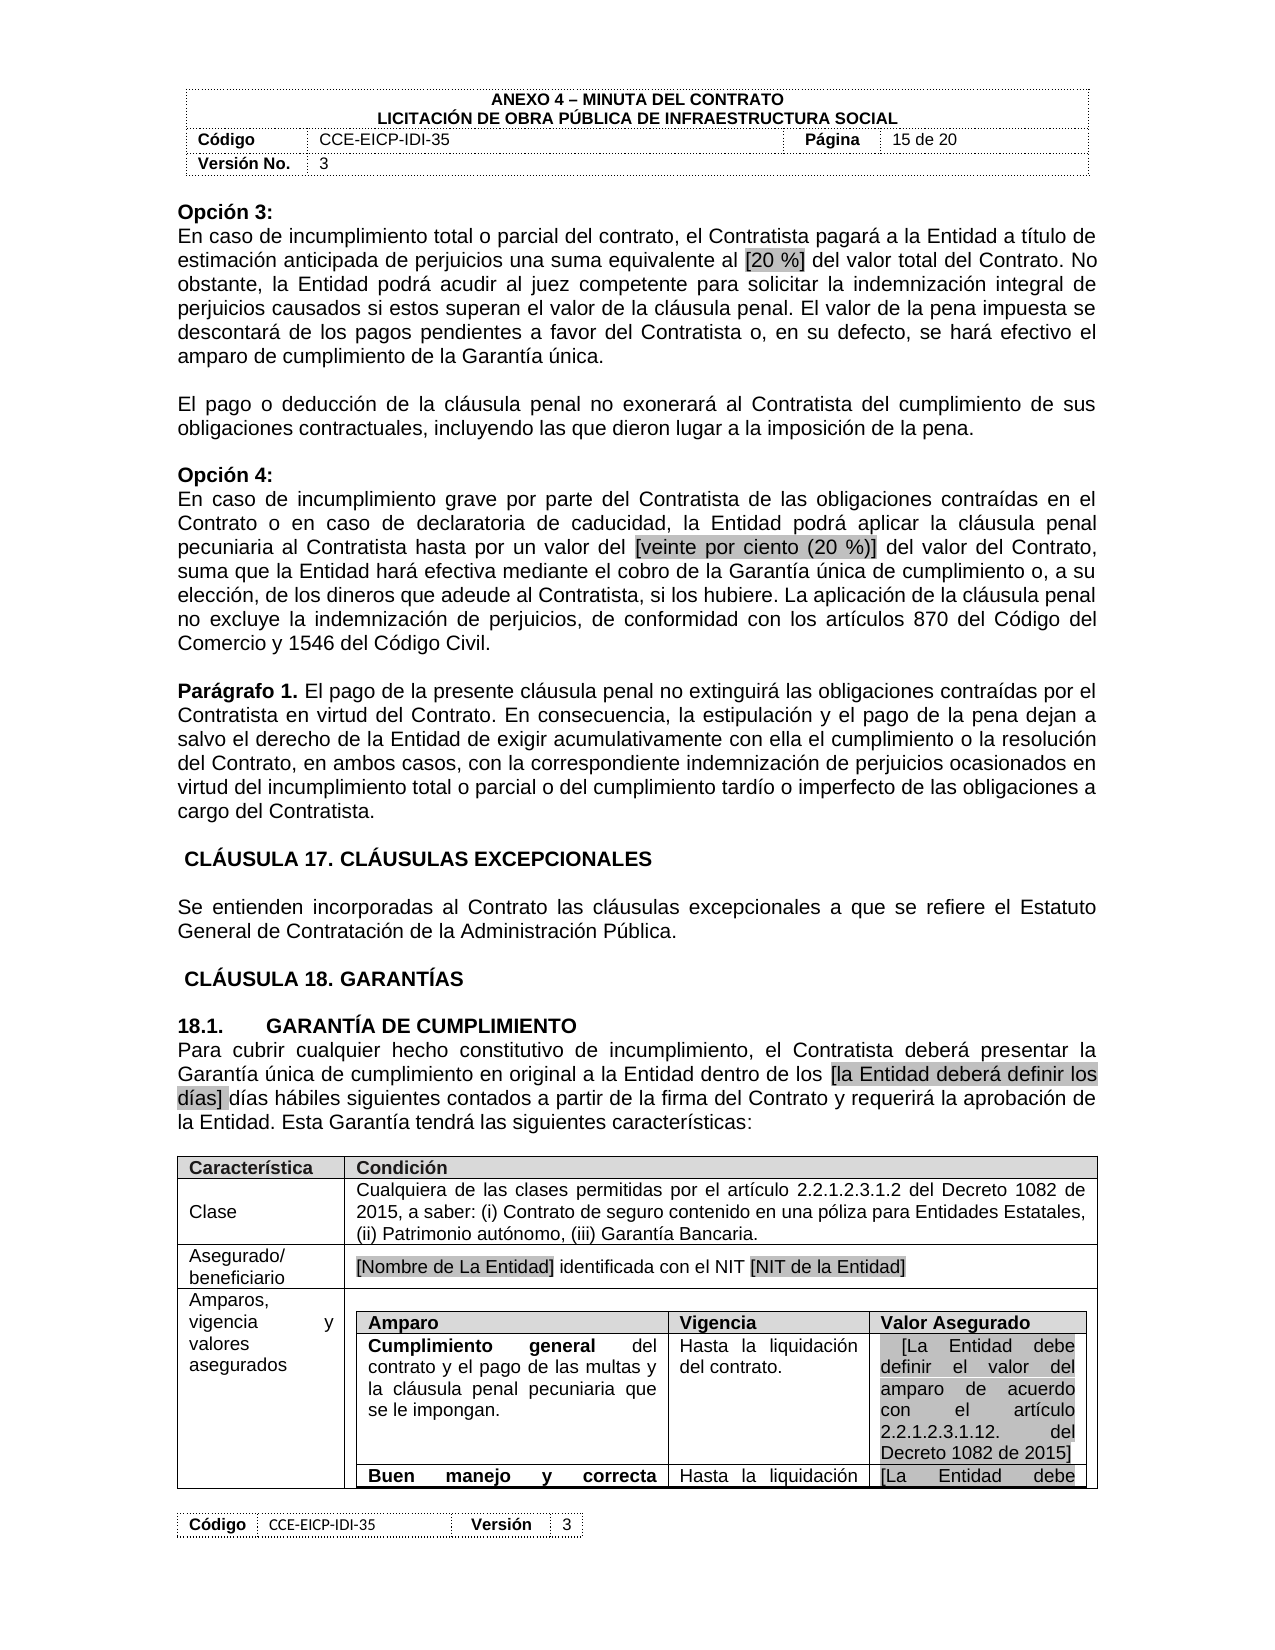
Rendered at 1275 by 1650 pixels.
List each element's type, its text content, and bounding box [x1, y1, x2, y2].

table_header Condición [345, 1157, 1097, 1178]
table_cell Cualquiera de las clases permitidas por el artículo 2.2.1.2.3.1.2 del Decreto 1082 de 2015, a saber: (i) Contrato de seguro contenido en una póliza para Entidades Estatales, (ii) Patrimonio autónomo, (iii) Garantía Bancaria. [345, 1179, 1097, 1244]
table_header Característica [178, 1157, 344, 1178]
text Para cubrir cualquier hecho constitutivo de incumplimiento, el Contratista deberá presentar la Garantía única de cumplimiento en original a la Entidad dentro de los [la Entidad deberá definir los días] días hábiles siguientes contados a partir de la firma del Contrato y requerirá la aprobación de la Entidad. Esta Garantía tendrá las siguientes características: [177, 1038, 1098, 1134]
text En caso de incumplimiento grave por parte del Contratista de las obligaciones contraídas en el Contrato o en caso de declaratoria de caducidad, la Entidad podrá aplicar la cláusula penal pecuniaria al Contratista hasta por un valor del [veinte por ciento (20 %)] del valor del Contrato, suma que la Entidad hará efectiva mediante el cobro de la Garantía única de cumplimiento o, a su elección, de los dineros que adeude al Contratista, si los hubiere. La aplicación de la cláusula penal no excluye la indemnización de perjuicios, de conformidad con los artículos 870 del Código del Comercio y 1546 del Código Civil. [177, 487, 1098, 655]
text Parágrafo 1. El pago de la presente cláusula penal no extinguirá las obligaciones contraídas por el Contratista en virtud del Contrato. En consecuencia, la estipulación y el pago de la pena dejan a salvo el derecho de la Entidad de exigir acumulativamente con ella el cumplimiento o la resolución del Contrato, en ambos casos, con la correspondiente indemnización de perjuicios ocasionados en virtud del incumplimiento total o parcial o del cumplimiento tardío o imperfecto de las obligaciones a cargo del Contratista. [177, 679, 1098, 823]
table_cell [345, 1289, 1097, 1487]
table_cell [Nombre de La Entidad] identificada con el NIT [NIT de la Entidad] [345, 1245, 1097, 1288]
table_cell Clase [178, 1179, 344, 1244]
text GARANTÍAS [184, 966, 1098, 990]
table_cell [178, 1289, 344, 1487]
text El pago o deducción de la cláusula penal no exonerará al Contratista del cumplimiento de sus obligaciones contractuales, incluyendo las que dieron lugar a la imposición de la pena. [177, 391, 1098, 439]
table_cell Asegurado/ beneficiario [178, 1245, 344, 1288]
text En caso de incumplimiento total o parcial del contrato, el Contratista pagará a la Entidad a título de estimación anticipada de perjuicios una suma equivalente al [20 %] del valor total del Contrato. No obstante, la Entidad podrá acudir al juez competente para solicitar la indemnización integral de perjuicios causados si estos superan el valor de la cláusula penal. El valor de la pena impuesta se descontará de los pagos pendientes a favor del Contratista o, en su defecto, se hará efectivo el amparo de cumplimiento de la Garantía única. [177, 224, 1098, 367]
text Se entienden incorporadas al Contrato las cláusulas excepcionales a que se refiere el Estatuto General de Contratación de la Administración Pública. [177, 894, 1098, 942]
list GARANTÍA DE CUMPLIMIENTO [177, 1014, 1098, 1038]
text CLÁUSULAS EXCEPCIONALES [184, 847, 1098, 871]
text Opción 4: [177, 463, 1098, 487]
text Opción 3: [177, 200, 1098, 224]
